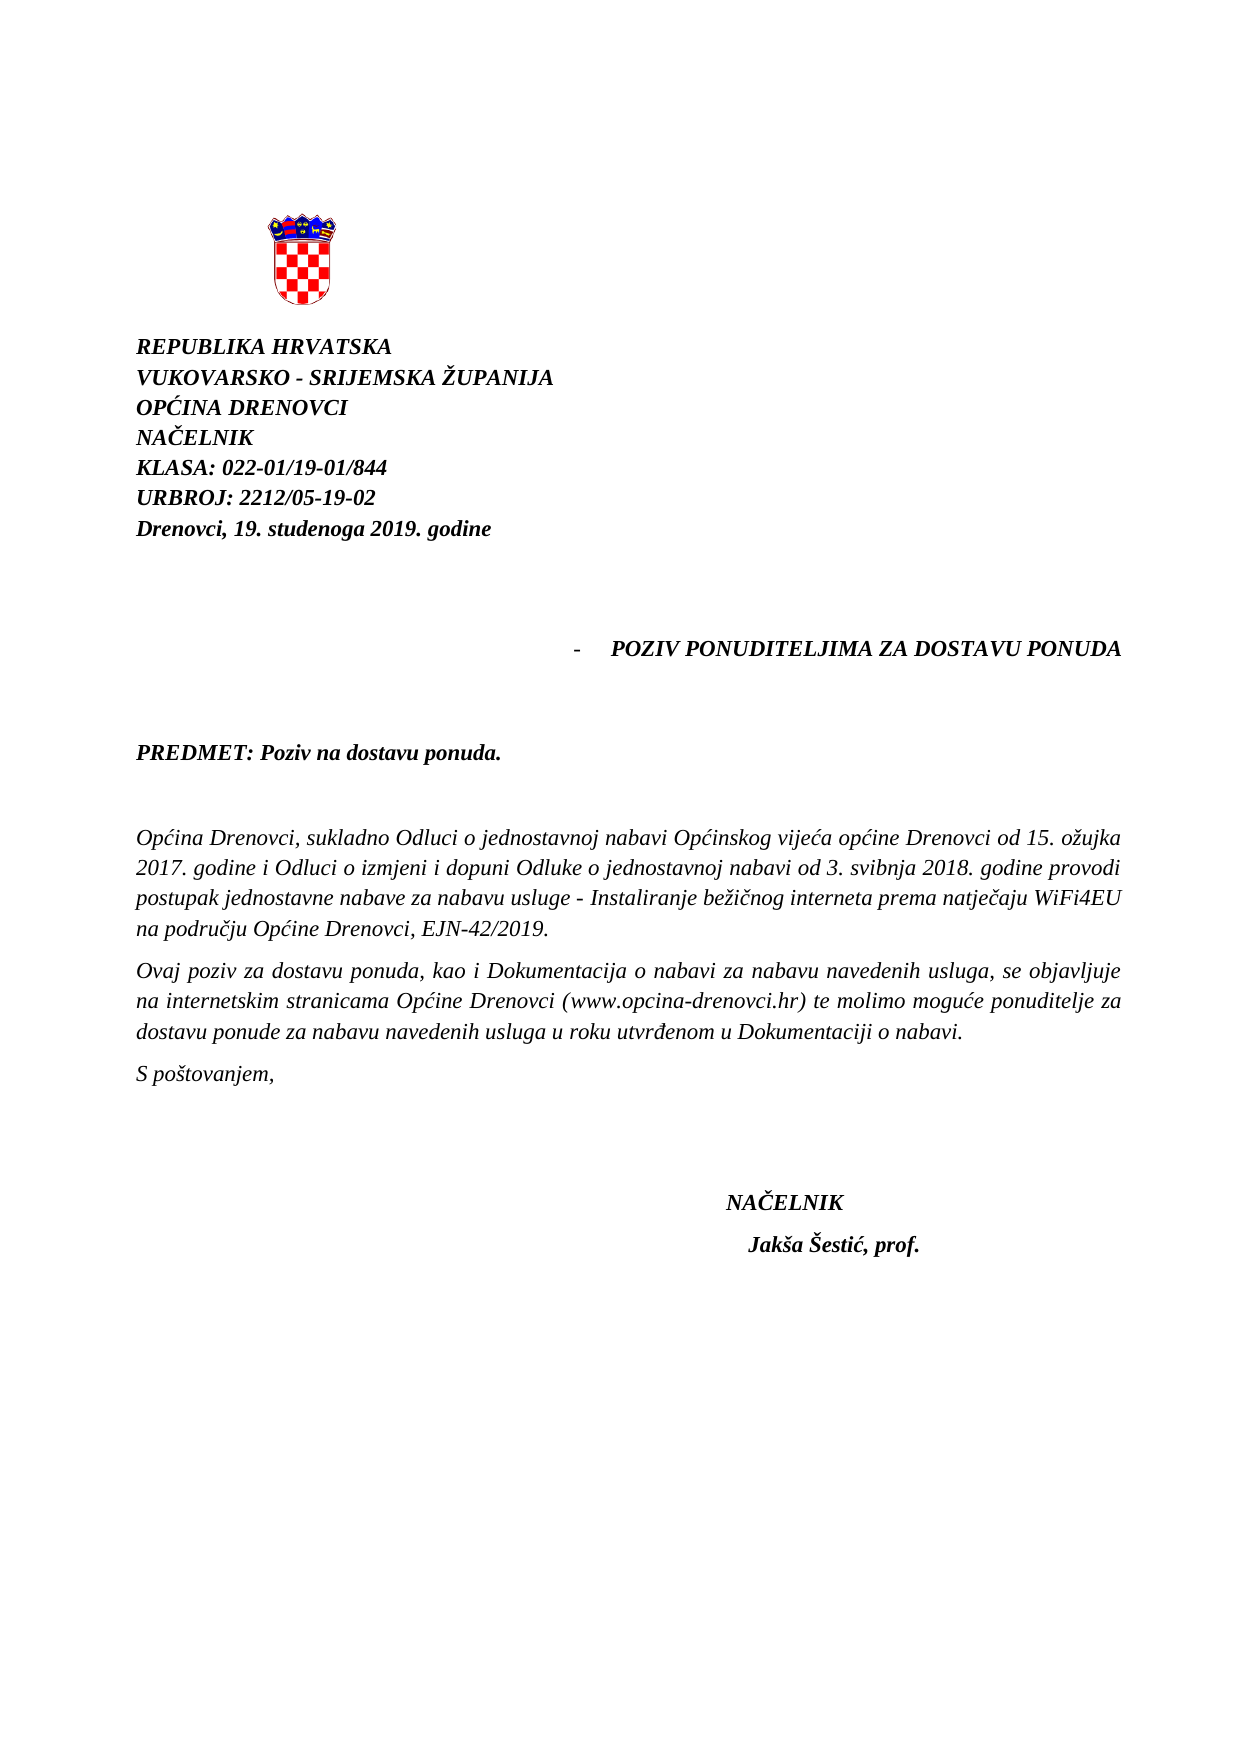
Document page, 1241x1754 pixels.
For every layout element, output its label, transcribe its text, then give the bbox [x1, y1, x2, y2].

text Ovaj poziv za dostavu ponuda, kao i Dokumentacija o nabavi za nabavu navedenih usluga, se objavljuje na internetskim stranicama Općine Drenovci (www.opcina-drenovci.hr) te molimo moguće ponuditelje za dostavu ponude za nabavu navedenih usluga u roku utvrđenom u Dokumentaciji o nabavi. [136, 957, 1122, 1044]
text NAČELNIK [652, 1189, 1122, 1215]
text REPUBLIKA HRVATSKA [136, 333, 1122, 360]
text S poštovanjem, [136, 1061, 1122, 1087]
text KLASA: 022-01/19-01/844 [136, 454, 1122, 481]
text URBROJ: 2212/05-19-02 [136, 484, 1122, 511]
text Drenovci, 19. studenoga 2019. godine [136, 515, 1122, 541]
text VUKOVARSKO - SRIJEMSKA ŽUPANIJA [136, 364, 1122, 390]
text Općina Drenovci, sukladno Odluci o jednostavnoj nabavi Općinskog vijeća općine Drenovci od 15. ožujka 2017. godine i Odluci o izmjeni i dopuni Odluke o jednostavnoj nabavi od 3. svibnja 2018. godine provodi postupak jednostavne nabave za nabavu usluge - Instaliranje bežičnog interneta prema natječaju WiFi4EU na području Općine Drenovci, EJN-42/2019. [136, 824, 1122, 941]
text PREDMET: Poziv na dostavu ponuda. [136, 739, 1122, 765]
text Jakša Šestić, prof. [136, 1231, 1122, 1258]
text OPĆINA DRENOVCI [136, 394, 1122, 420]
list POZIV PONUDITELJIMA ZA DOSTAVU PONUDA [173, 636, 1122, 662]
text NAČELNIK [136, 424, 1122, 450]
